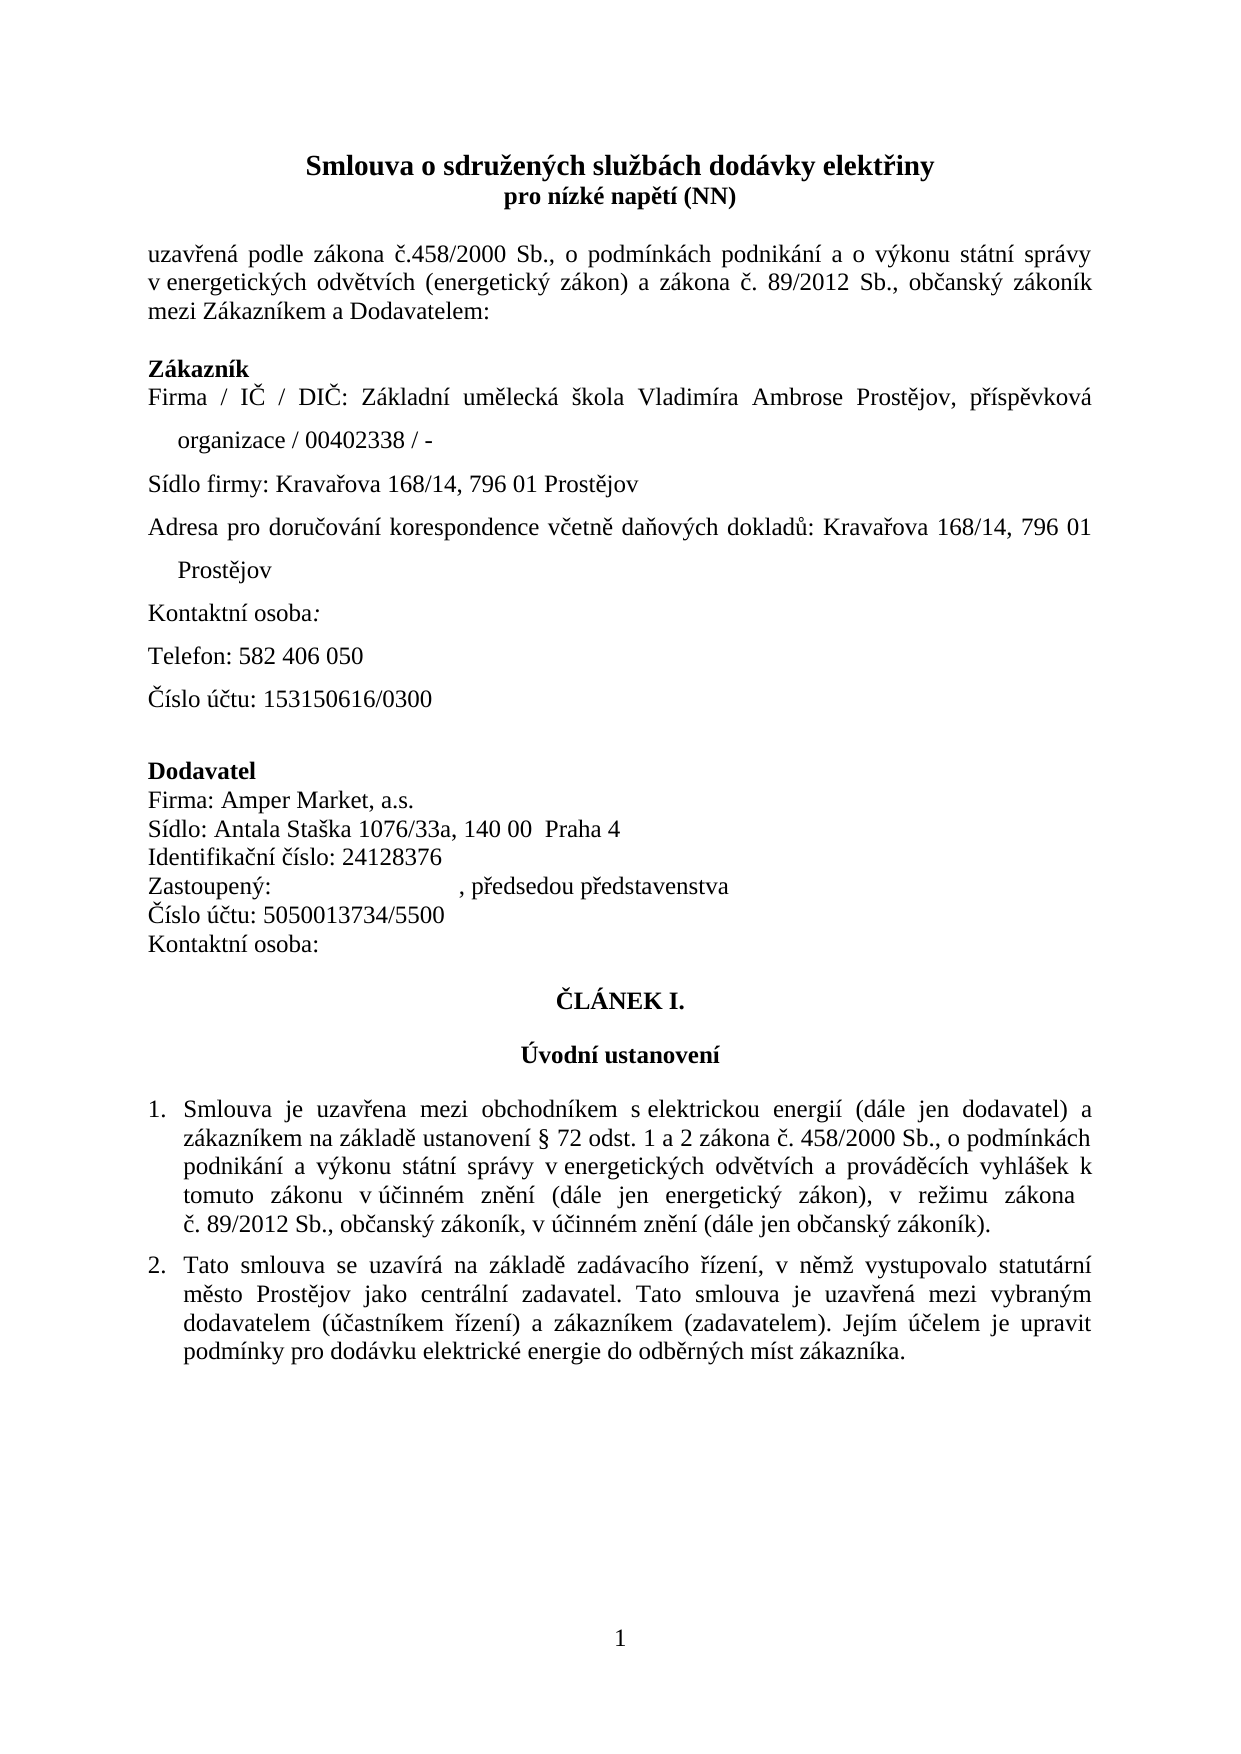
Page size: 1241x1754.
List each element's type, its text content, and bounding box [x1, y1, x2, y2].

text Telefon: 582 406 050 [148, 641, 1093, 670]
text Zastoupený: , předsedou představenstva [148, 871, 1093, 900]
text Firma / IČ / DIČ: Základní umělecká škola Vladimíra Ambrose Prostějov, příspěvková organizace / 00402338 / - [148, 382, 1093, 454]
text Číslo účtu: 153150616/0300 [148, 684, 1093, 713]
text Dodavatel [148, 756, 1093, 785]
text Sídlo: Antala Staška 1076/33a, 140 00 Praha 4 [148, 814, 1093, 842]
text Identifikační číslo: 24128376 [148, 842, 1093, 871]
text Smlouva o sdružených službách dodávky elektřiny [148, 148, 1093, 181]
list Tato smlouva se uzavírá na základě zadávacího řízení, v němž vystupovalo statutární město Prostějov jako centrální zadavatel. Tato smlouva je uzavřená mezi vybraným dodavatelem (účastníkem řízení) a zákazníkem (zadavatelem). Jejím účelem je upravit podmínky pro dodávku elektrické energie do odběrných míst zákazníka. [148, 1250, 1093, 1365]
text Adresa pro doručování korespondence včetně daňových dokladů: Kravařova 168/14, 796 01 Prostějov [148, 512, 1093, 584]
text uzavřená podle zákona č.458/2000 Sb., o podmínkách podnikání a o výkonu státní správy v energetických odvětvích (energetický zákon) a zákona č. 89/2012 Sb., občanský zákoník mezi Zákazníkem a Dodavatelem: [148, 239, 1093, 325]
list Smlouva je uzavřena mezi obchodníkem s elektrickou energií (dále jen dodavatel) a zákazníkem na základě ustanovení § 72 odst. 1 a 2 zákona č. 458/2000 Sb., o podmínkách podnikání a výkonu státní správy v energetických odvětvích a prováděcích vyhlášek k tomuto zákonu v účinném znění (dále jen energetický zákon), v režimu zákona č. 89/2012 Sb., občanský zákoník, v účinném znění (dále jen občanský zákoník). [148, 1094, 1093, 1238]
text Sídlo firmy: Kravařova 168/14, 796 01 Prostějov [148, 469, 1093, 497]
subtitle Článek I. [148, 986, 1093, 1015]
text Zákazník [148, 354, 1093, 382]
text Firma: Amper Market, a.s. [148, 785, 1093, 814]
text Kontaktní osoba: [148, 929, 1093, 957]
text Číslo účtu: 5050013734/5500 [148, 900, 1093, 929]
text pro nízké napětí (NN) [148, 181, 1093, 210]
subtitle Úvodní ustanovení [148, 1040, 1093, 1069]
text Kontaktní osoba: [148, 598, 1093, 627]
